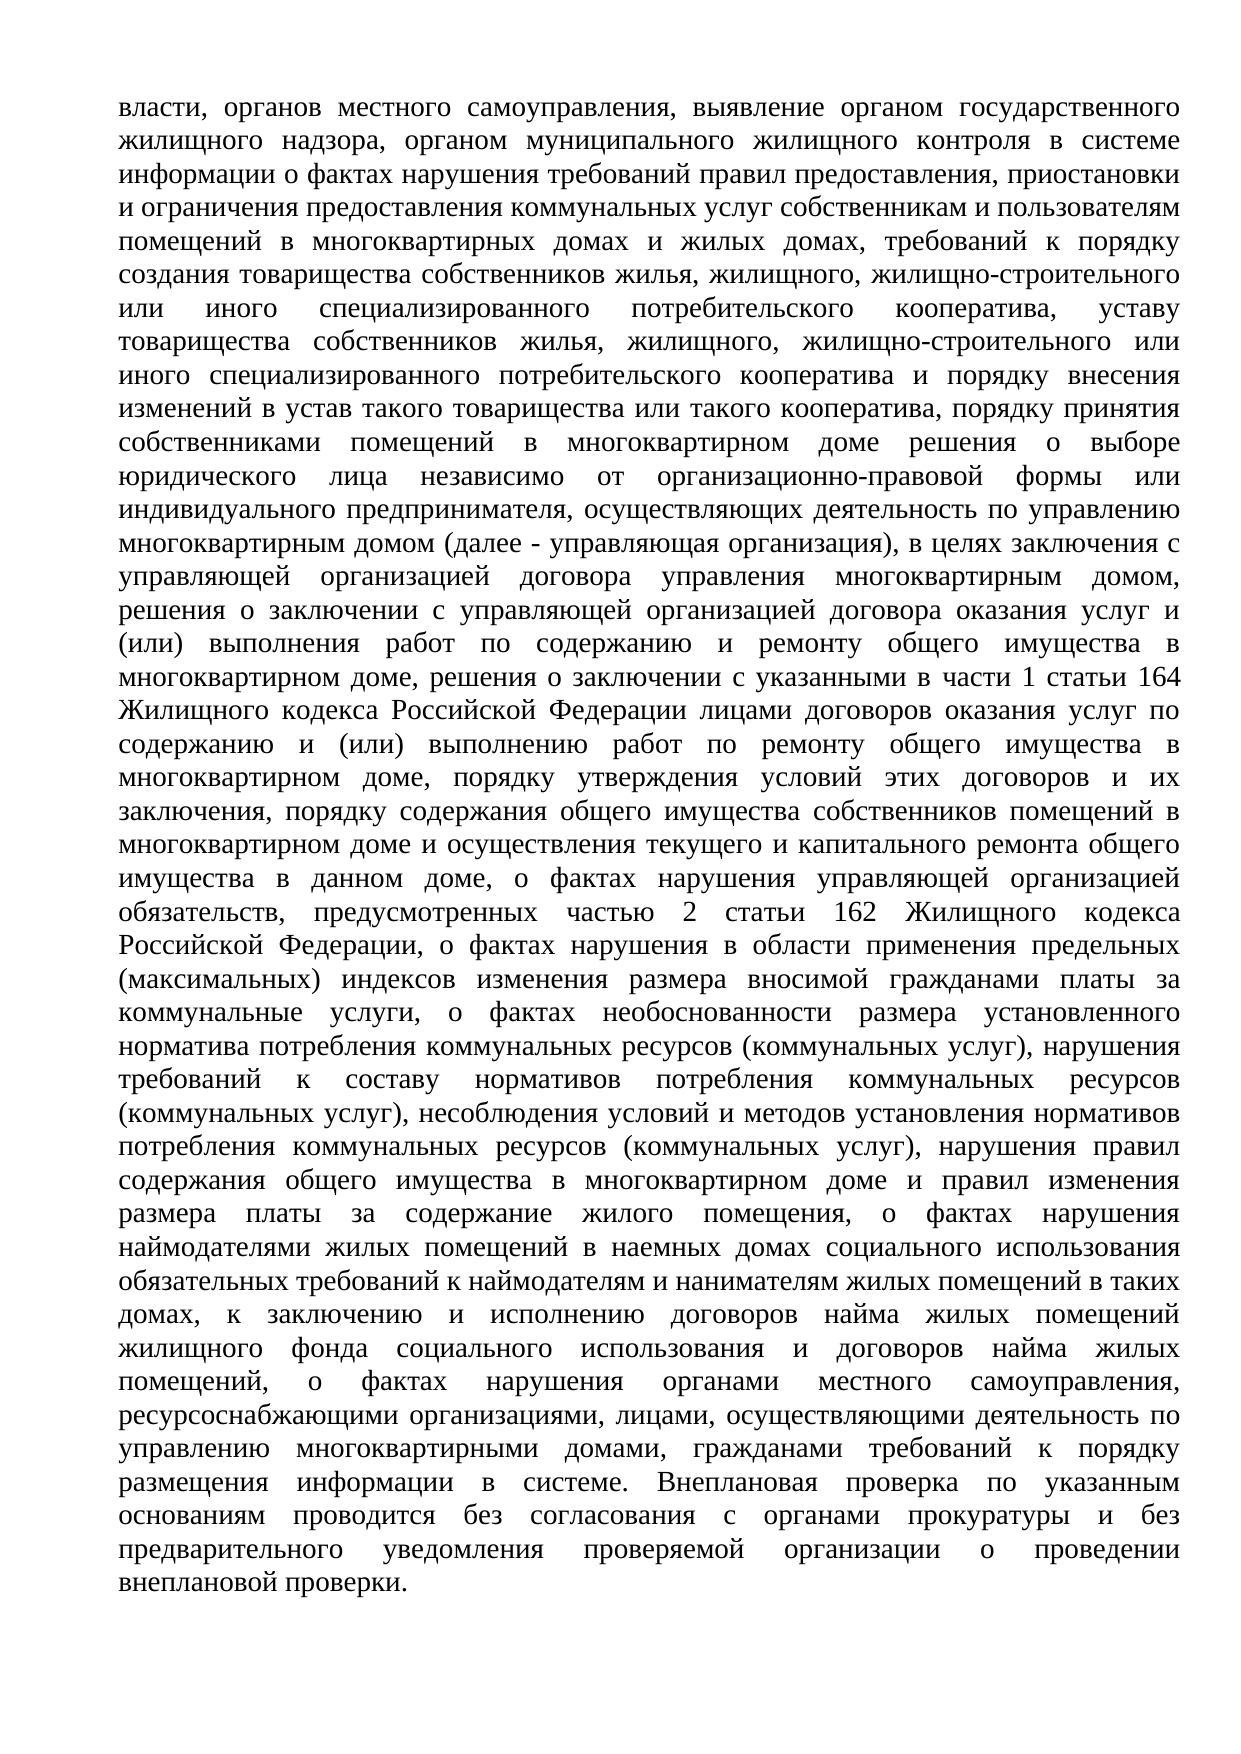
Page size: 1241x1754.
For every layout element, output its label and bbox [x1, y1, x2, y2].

text [118, 89, 1181, 1598]
